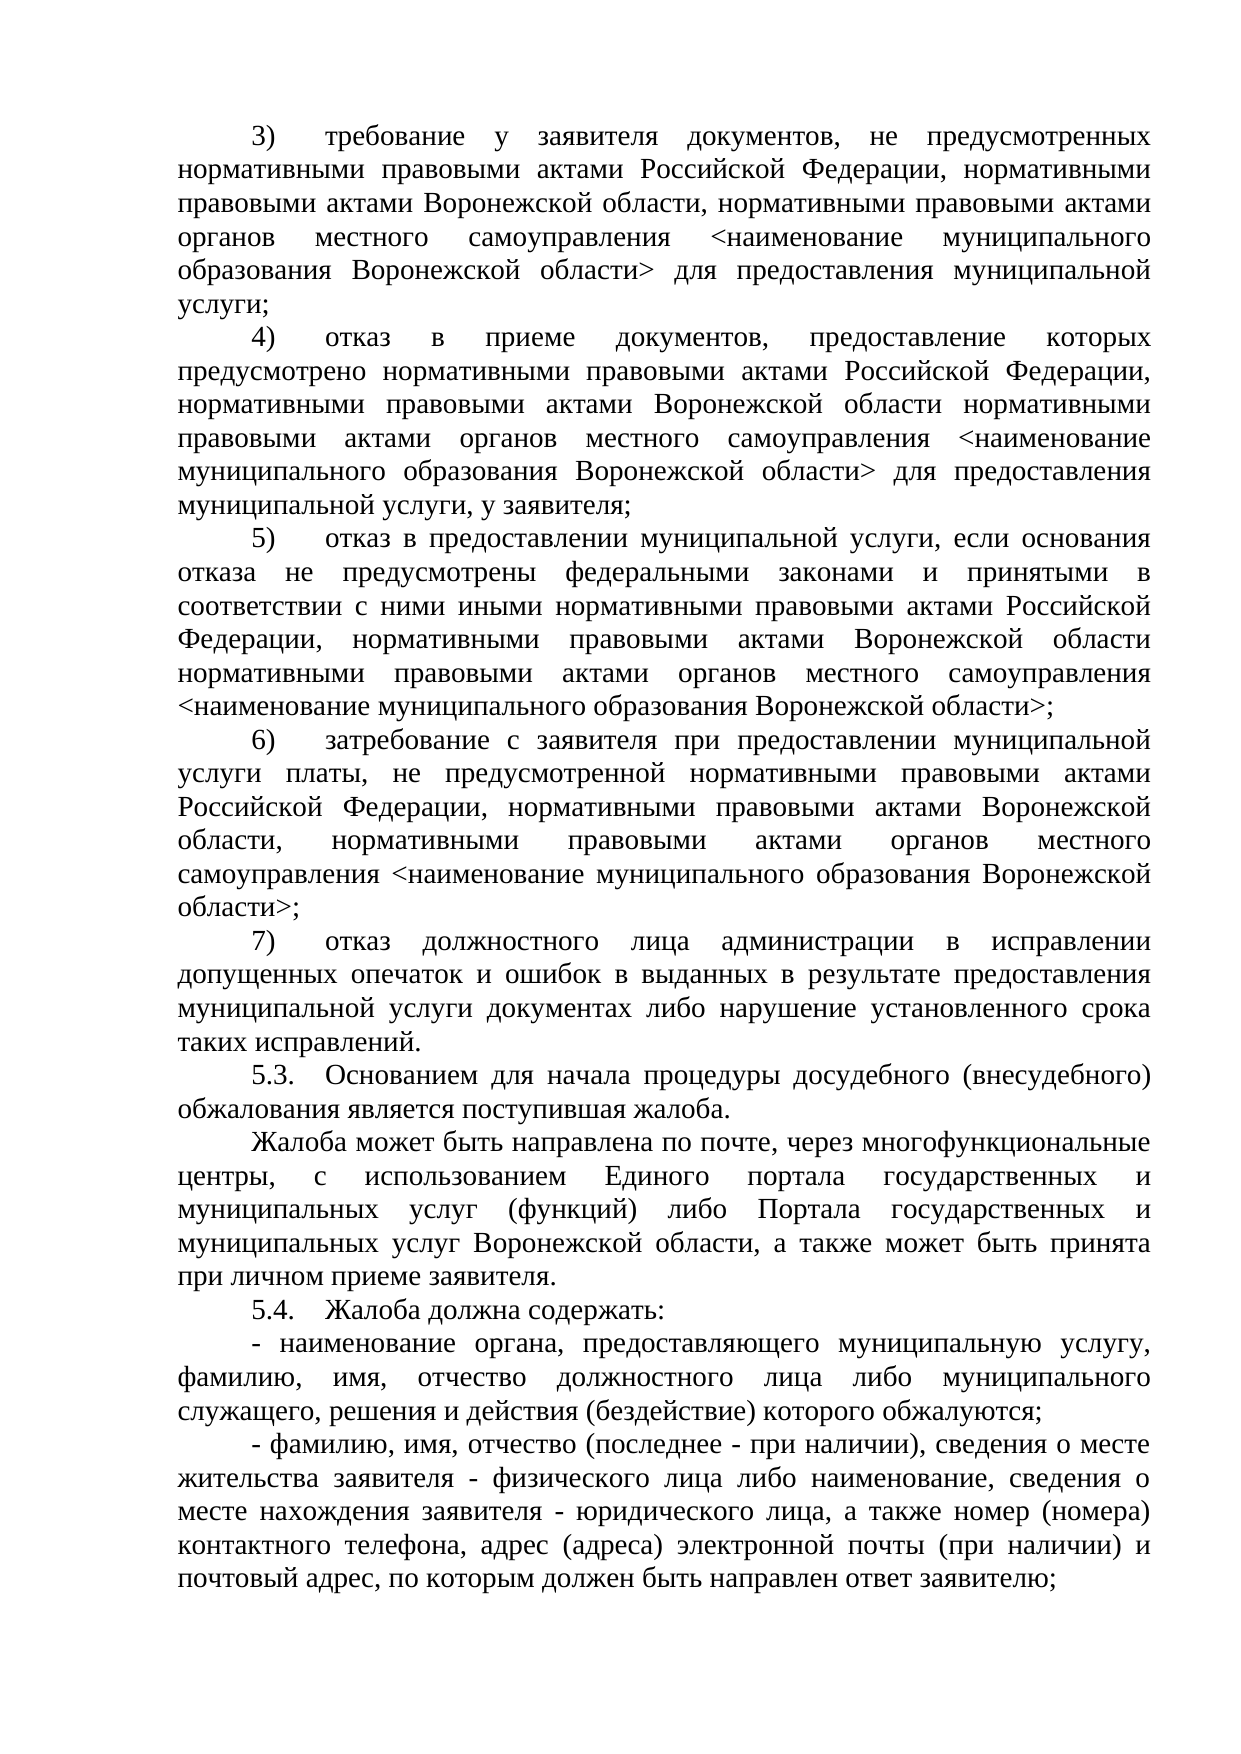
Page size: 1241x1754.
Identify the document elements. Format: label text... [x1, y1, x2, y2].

text - наименование органа, предоставляющего муниципальную услугу, фамилию, имя, отчество должностного лица либо муниципального служащего, решения и действия (бездействие) которого обжалуются; [177, 1326, 1152, 1426]
list отказ в приеме документов, предоставление которых предусмотрено нормативными правовыми актами Российской Федерации, нормативными правовыми актами Воронежской области нормативными правовыми актами органов местного самоуправления <наименование муниципального образования Воронежской области> для предоставления муниципальной услуги, у заявителя; [177, 319, 1152, 521]
list Основанием для начала процедуры досудебного (внесудебного) обжалования является поступившая жалоба. [177, 1057, 1152, 1124]
list отказ должностного лица администрации в исправлении допущенных опечаток и ошибок в выданных в результате предоставления муниципальной услуги документах либо нарушение установленного срока таких исправлений. [177, 923, 1152, 1057]
list Жалоба должна содержать: [177, 1292, 1152, 1326]
list затребование с заявителя при предоставлении муниципальной услуги платы, не предусмотренной нормативными правовыми актами Российской Федерации, нормативными правовыми актами Воронежской области, нормативными правовыми актами органов местного самоуправления <наименование муниципального образования Воронежской области>; [177, 722, 1152, 923]
text Жалоба может быть направлена по почте, через многофункциональные центры, с использованием Единого портала государственных и муниципальных услуг (функций) либо Портала государственных и муниципальных услуг Воронежской области, а также может быть принята при личном приеме заявителя. [177, 1124, 1152, 1292]
text - фамилию, имя, отчество (последнее - при наличии), сведения о месте жительства заявителя - физического лица либо наименование, сведения о месте нахождения заявителя - юридического лица, а также номер (номера) контактного телефона, адрес (адреса) электронной почты (при наличии) и почтовый адрес, по которым должен быть направлен ответ заявителю; [177, 1426, 1152, 1594]
list требование у заявителя документов, не предусмотренных нормативными правовыми актами Российской Федерации, нормативными правовыми актами Воронежской области, нормативными правовыми актами органов местного самоуправления <наименование муниципального образования Воронежской области> для предоставления муниципальной услуги; [177, 118, 1152, 319]
list отказ в предоставлении муниципальной услуги, если основания отказа не предусмотрены федеральными законами и принятыми в соответствии с ними иными нормативными правовыми актами Российской Федерации, нормативными правовыми актами Воронежской области нормативными правовыми актами органов местного самоуправления <наименование муниципального образования Воронежской области>; [177, 521, 1152, 722]
